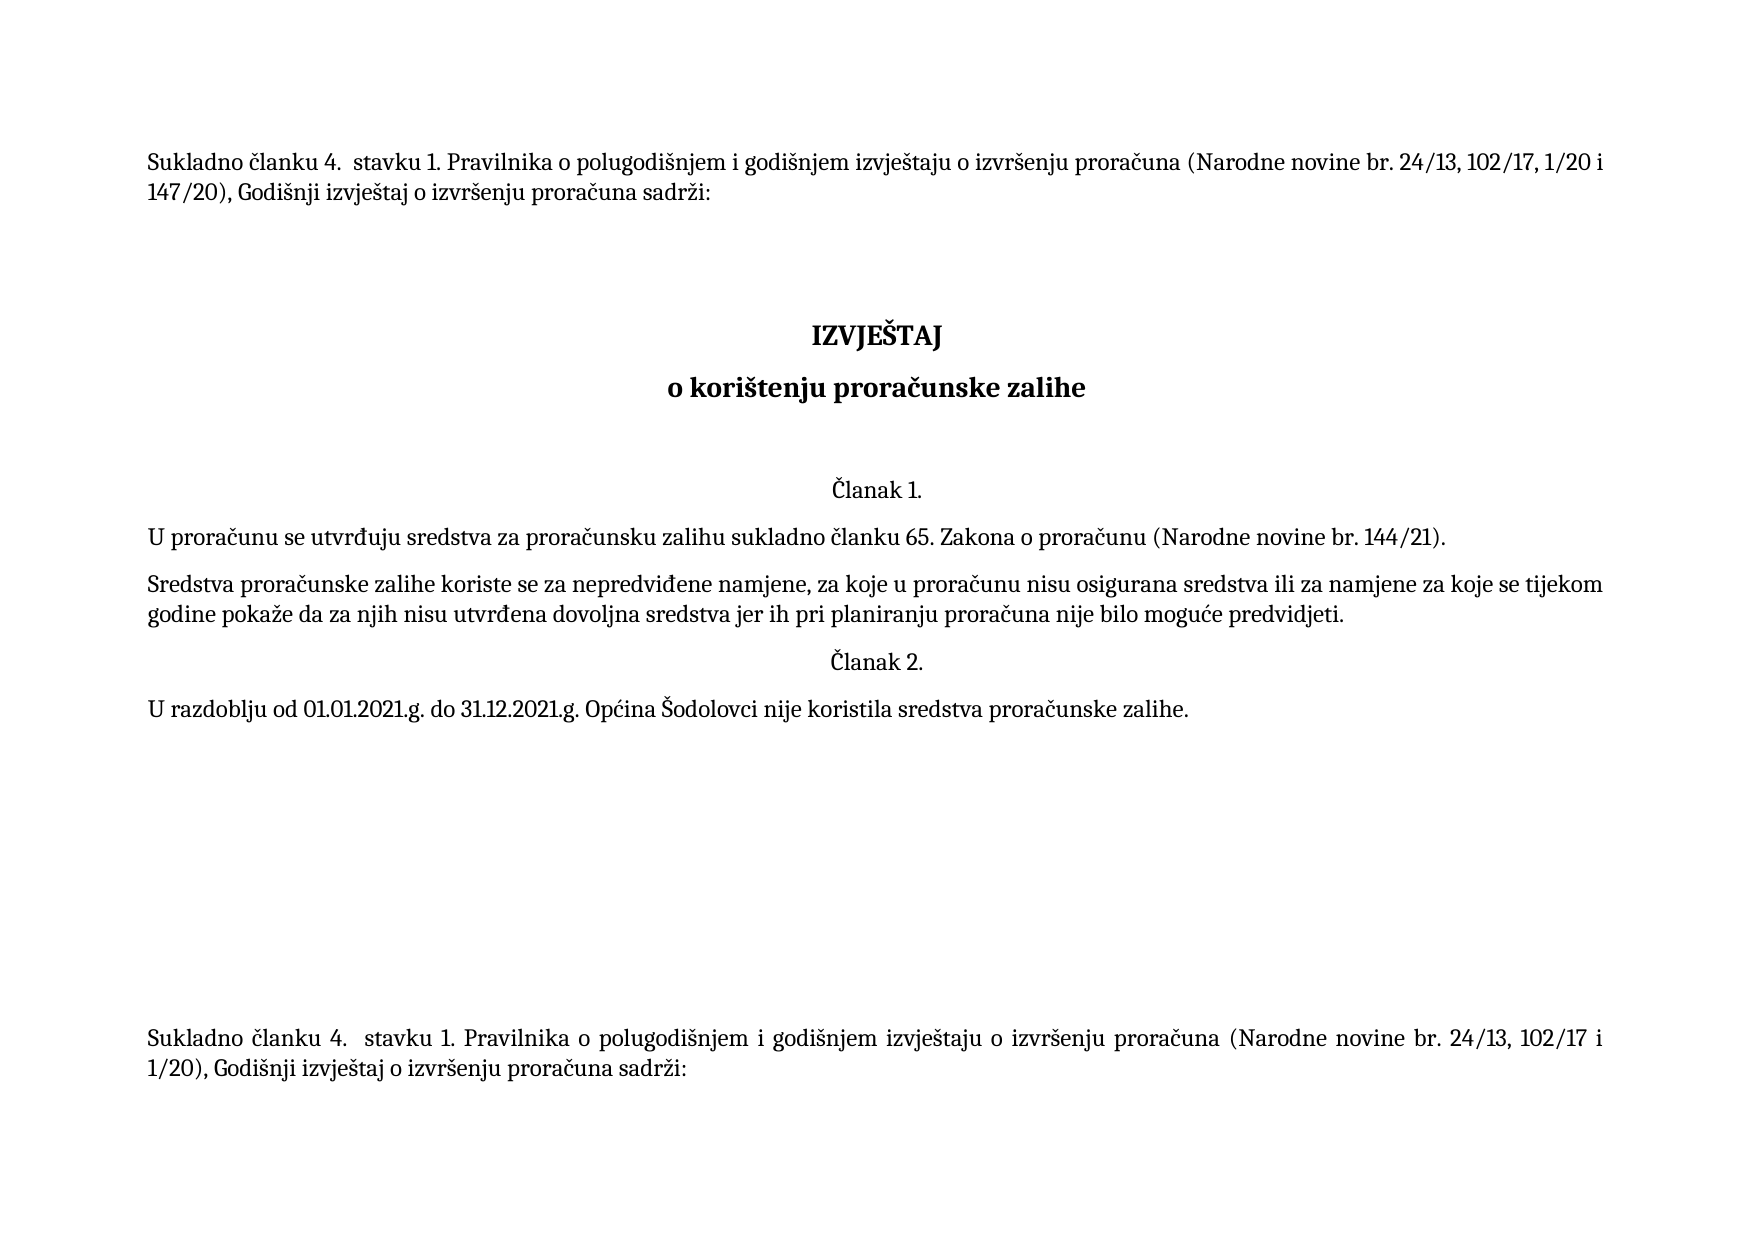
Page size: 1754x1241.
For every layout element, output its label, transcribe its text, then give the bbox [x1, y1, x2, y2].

text U razdoblju od 01.01.2021.g. do 31.12.2021.g. Općina Šodolovci nije koristila sredstva proračunske zalihe. [148, 694, 1606, 723]
text o korištenju proračunske zalihe [148, 371, 1606, 405]
text Sredstva proračunske zalihe koriste se za nepredviđene namjene, za koje u proračunu nisu osigurana sredstva ili za namjene za koje se tijekom godine pokaže da za njih nisu utvrđena dovoljna sredstva jer ih pri planiranju proračuna nije bilo moguće predvidjeti. [148, 570, 1606, 629]
text Članak 1. [148, 476, 1606, 504]
text Sukladno članku 4. stavku 1. Pravilnika o polugodišnjem i godišnjem izvještaju o izvršenju proračuna (Narodne novine br. 24/13, 102/17, 1/20 i 147/20), Godišnji izvještaj o izvršenju proračuna sadrži: [148, 148, 1606, 207]
text U proračunu se utvrđuju sredstva za proračunsku zalihu sukladno članku 65. Zakona o proračunu (Narodne novine br. 144/21). [148, 523, 1606, 552]
text IZVJEŠTAJ [148, 319, 1606, 353]
text Članak 2. [148, 647, 1606, 676]
text Sukladno članku 4. stavku 1. Pravilnika o polugodišnjem i godišnjem izvještaju o izvršenju proračuna (Narodne novine br. 24/13, 102/17 i 1/20), Godišnji izvještaj o izvršenju proračuna sadrži: [148, 1024, 1606, 1083]
